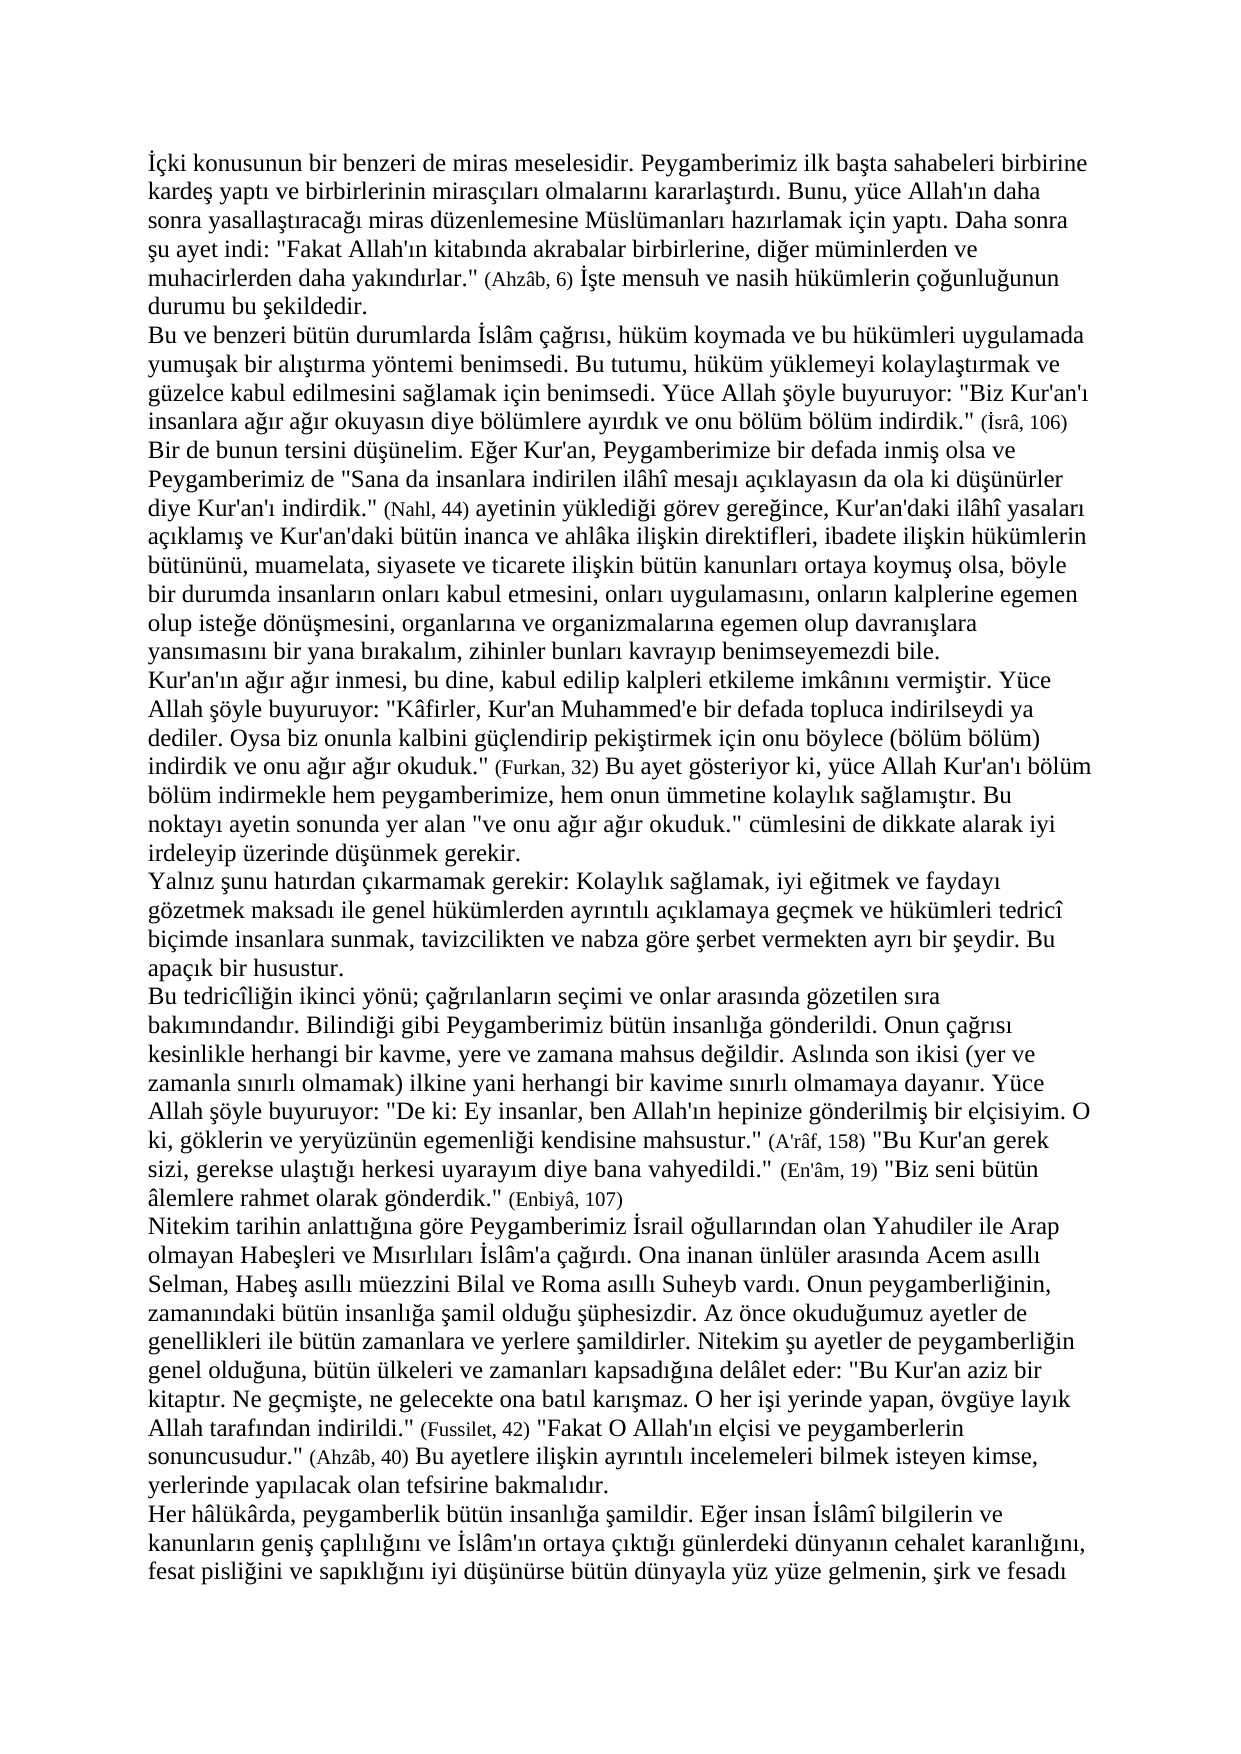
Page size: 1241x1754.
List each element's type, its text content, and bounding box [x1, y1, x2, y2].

text Bu tedricîliğin ikinci yönü; çağrılanların seçimi ve onlar arasında gözetilen sıra bakımındandır. Bilindiği gibi Peygamberimiz bütün insanlığa gönderildi. Onun çağrısı kesinlikle herhangi bir kavme, yere ve zamana mahsus değildir. Aslında son ikisi (yer ve zamanla sınırlı olmamak) ilkine yani herhangi bir kavime sınırlı olmamaya dayanır. Yüce Allah şöyle buyuruyor: "De ki: Ey insanlar, ben Allah'ın hepinize gönderilmiş bir elçisiyim. O ki, göklerin ve yeryüzünün egemenliği kendisine mahsustur." (A'râf, 158) "Bu Kur'an gerek sizi, gerekse ulaştığı herkesi uyarayım diye bana vahyedildi." (En'âm, 19) "Biz seni bütün âlemlere rahmet olarak gönderdik." (Enbiyâ, 107) [148, 981, 1093, 1211]
text İçki konusunun bir benzeri de miras meselesidir. Peygamberimiz ilk başta sahabeleri birbirine kardeş yaptı ve birbirlerinin mirasçıları olmalarını kararlaştırdı. Bunu, yüce Allah'ın daha sonra yasallaştıracağı miras düzenlemesine Müslümanları hazırlamak için yaptı. Daha sonra şu ayet indi: "Fakat Allah'ın kitabında akrabalar birbirlerine, diğer müminlerden ve muhacirlerden daha yakındırlar." (Ahzâb, 6) İşte mensuh ve nasih hükümlerin çoğunluğunun durumu bu şekildedir. [148, 148, 1093, 320]
text Kur'an'ın ağır ağır inmesi, bu dine, kabul edilip kalpleri etkileme imkânını vermiştir. Yüce Allah şöyle buyuruyor: "Kâfirler, Kur'an Muhammed'e bir defada topluca indirilseydi ya dediler. Oysa biz onunla kalbini güçlendirip pekiştirmek için onu böylece (bölüm bölüm) indirdik ve onu ağır ağır okuduk." (Furkan, 32) Bu ayet gösteriyor ki, yüce Allah Kur'an'ı bölüm bölüm indirmekle hem peygamberimize, hem onun ümmetine kolaylık sağlamıştır. Bu noktayı ayetin sonunda yer alan "ve onu ağır ağır okuduk." cümlesini de dikkate alarak iyi irdeleyip üzerinde düşünmek gerekir. [148, 665, 1093, 866]
text Bu ve benzeri bütün durumlarda İslâm çağrısı, hüküm koymada ve bu hükümleri uygulamada yumuşak bir alıştırma yöntemi benimsedi. Bu tutumu, hüküm yüklemeyi kolaylaştırmak ve güzelce kabul edilmesini sağlamak için benimsedi. Yüce Allah şöyle buyuruyor: "Biz Kur'an'ı insanlara ağır ağır okuyasın diye bölümlere ayırdık ve onu bölüm bölüm indirdik." (İsrâ, 106) Bir de bunun tersini düşünelim. Eğer Kur'an, Peygamberimize bir defada inmiş olsa ve Peygamberimiz de "Sana da insanlara indirilen ilâhî mesajı açıklayasın da ola ki düşünürler diye Kur'an'ı indirdik." (Nahl, 44) ayetinin yüklediği görev gereğince, Kur'an'daki ilâhî yasaları açıklamış ve Kur'an'daki bütün inanca ve ahlâka ilişkin direktifleri, ibadete ilişkin hükümlerin bütününü, muamelata, siyasete ve ticarete ilişkin bütün kanunları ortaya koymuş olsa, böyle bir durumda insanların onları kabul etmesini, onları uygulamasını, onların kalplerine egemen olup isteğe dönüşmesini, organlarına ve organizmalarına egemen olup davranışlara yansımasını bir yana bırakalım, zihinler bunları kavrayıp benimseyemezdi bile. [148, 320, 1093, 665]
text Yalnız şunu hatırdan çıkarmamak gerekir: Kolaylık sağlamak, iyi eğitmek ve faydayı gözetmek maksadı ile genel hükümlerden ayrıntılı açıklamaya geçmek ve hükümleri tedricî biçimde insanlara sunmak, tavizcilikten ve nabza göre şerbet vermekten ayrı bir şeydir. Bu apaçık bir husustur. [148, 866, 1093, 981]
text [148, 1499, 1093, 1585]
text Nitekim tarihin anlattığına göre Peygamberimiz İsrail oğullarından olan Yahudiler ile Arap olmayan Habeşleri ve Mısırlıları İslâm'a çağırdı. Ona inanan ünlüler arasında Acem asıllı Selman, Habeş asıllı müezzini Bilal ve Roma asıllı Suheyb vardı. Onun peygamberliğinin, zamanındaki bütün insanlığa şamil olduğu şüphesizdir. Az önce okuduğumuz ayetler de genellikleri ile bütün zamanlara ve yerlere şamildirler. Nitekim şu ayetler de peygamberliğin genel olduğuna, bütün ülkeleri ve zamanları kapsadığına delâlet eder: "Bu Kur'an aziz bir kitaptır. Ne geçmişte, ne gelecekte ona batıl karışmaz. O her işi yerinde yapan, övgüye layık Allah tarafından indirildi." (Fussilet, 42) "Fakat O Allah'ın elçisi ve peygamberlerin sonuncusudur." (Ahzâb, 40) Bu ayetlere ilişkin ayrıntılı incelemeleri bilmek isteyen kimse, yerlerinde yapılacak olan tefsirine bakmalıdır. [148, 1211, 1093, 1499]
